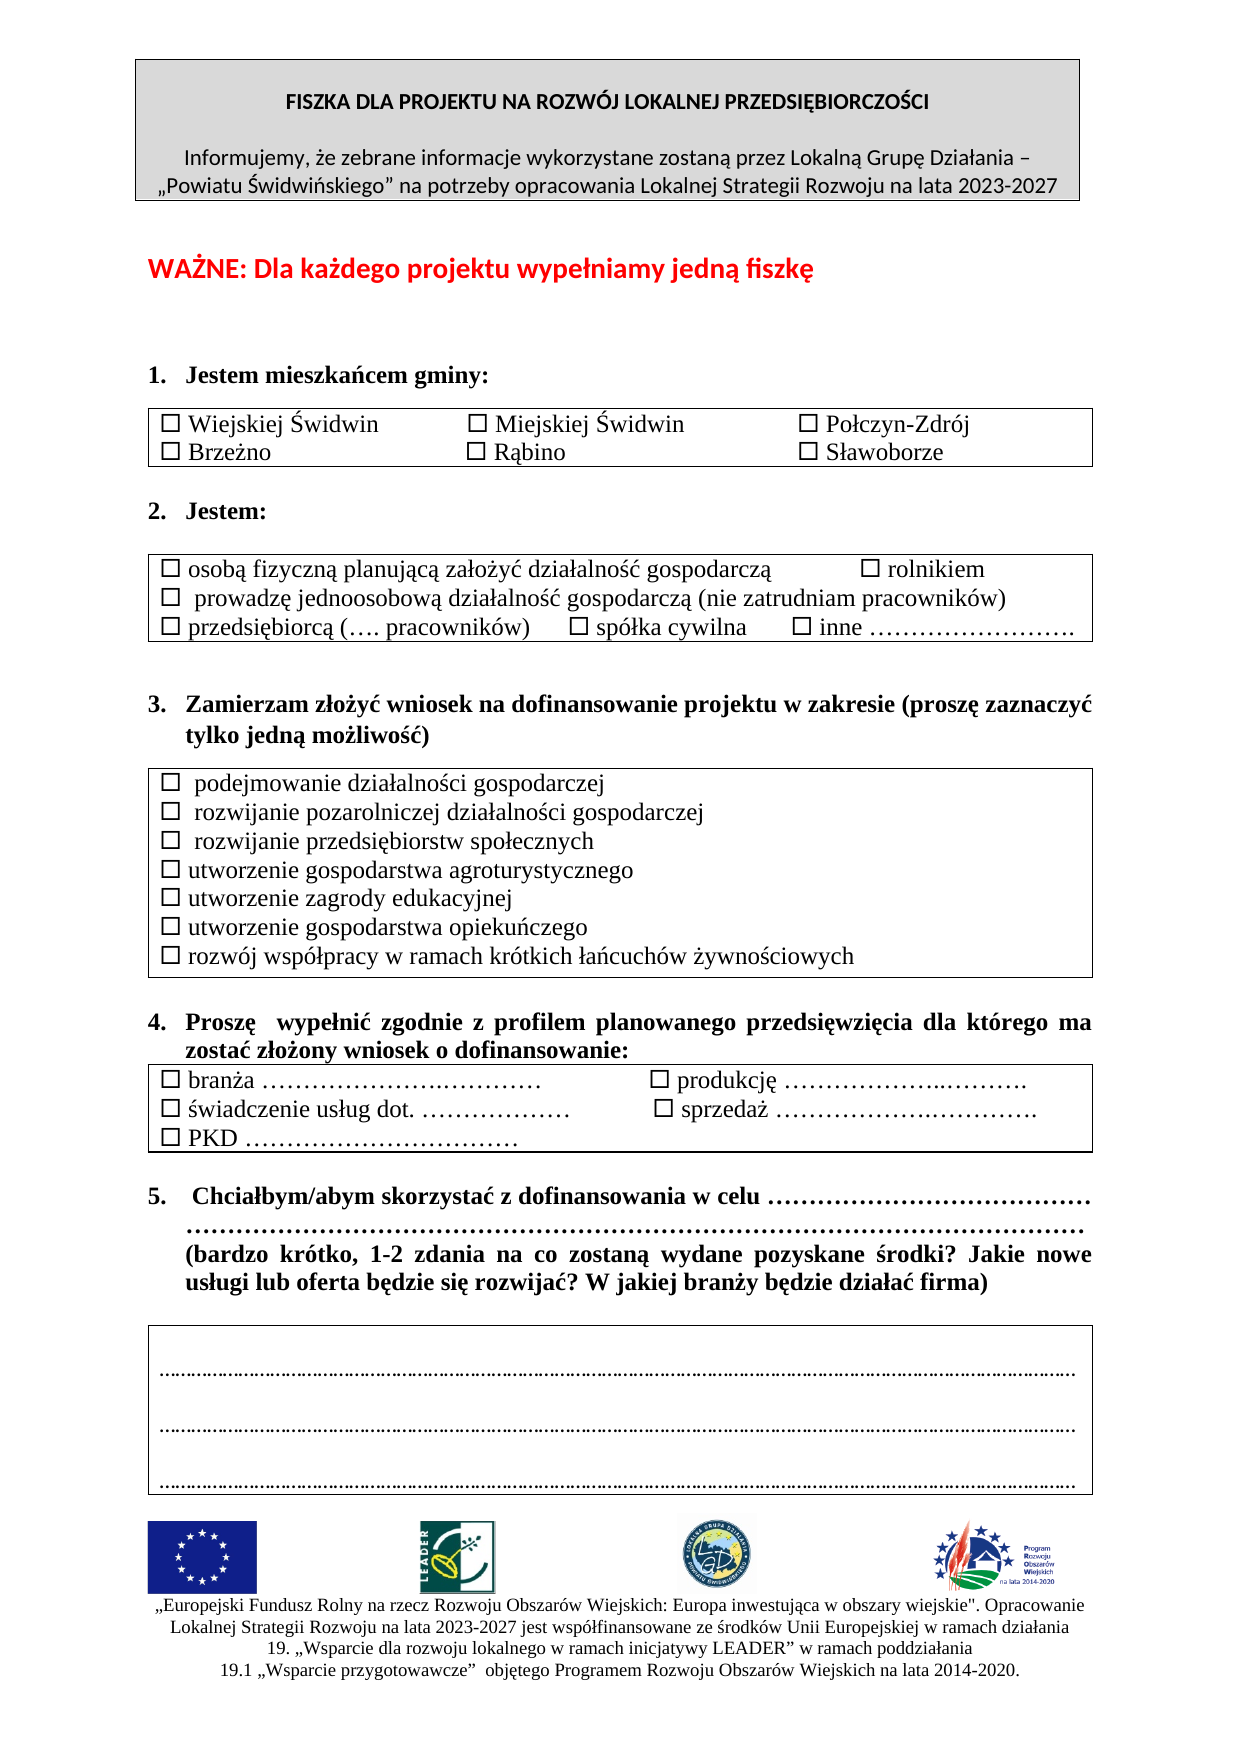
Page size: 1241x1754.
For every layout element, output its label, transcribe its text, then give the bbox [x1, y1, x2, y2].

table_header podejmowanie działalności gospodarczej rozwijanie pozarolniczej działalności gospodarczej rozwijanie przedsiębiorstw społecznych utworzenie gospodarstwa agroturystycznego utworzenie zagrody edukacyjnej utworzenie gospodarstwa opiekuńczego rozwój współpracy w ramach krótkich łańcuchów żywnościowych [149, 769, 1092, 977]
table_header Wiejskiej Świdwin Miejskiej Świdwin Połczyn-Zdrój Brzeżno Rąbino Sławoborze [149, 409, 1092, 466]
table_header FISZKA DLA PROJEKTU NA ROZWÓJ LOKALNEJ PRZEDSIĘBIORCZOŚCI Informujemy, że zebrane informacje wykorzystane zostaną przez Lokalną Grupę Działania –„Powiatu Świdwińskiego” na potrzeby opracowania Lokalnej Strategii Rozwoju na lata 2023-2027 [136, 60, 1079, 199]
table_header branża ………………….………… produkcję ………………..………. świadczenie usług dot. ……………… sprzedaż ……………….…………. PKD …………………………… [149, 1065, 1092, 1151]
list Jestem: [148, 496, 1093, 525]
picture [932, 1517, 1055, 1594]
picture [419, 1521, 496, 1594]
picture [147, 1521, 257, 1594]
list Zamierzam złożyć wniosek na dofinansowanie projektu w zakresie (proszę zaznaczyć tylko jedną możliwość) [148, 689, 1093, 748]
table_header osobą fizyczną planującą założyć działalność gospodarczą rolnikiem prowadzę jednoosobową działalność gospodarczą (nie zatrudniam pracowników) przedsiębiorcą (…. pracowników) spółka cywilna inne ……………………. [149, 555, 1092, 641]
picture [676, 1513, 757, 1594]
text WAŻNE: Dla każdego projektu wypełniamy jedną fiszkę [148, 250, 1093, 285]
list Proszę wypełnić zgodnie z profilem planowanego przedsięwzięcia dla którego ma zostać złożony wniosek o dofinansowanie: [148, 1007, 1093, 1064]
list Chciałbym/abym skorzystać z dofinansowania w celu ………………………………… ……………………………………………………………………………………………… (bardzo krótko, 1-2 zdania na co zostaną wydane pozyskane środki? Jakie nowe usługi lub oferta będzie się rozwijać? W jakiej branży będzie działać firma) [148, 1181, 1093, 1296]
list Jestem mieszkańcem gminy: [148, 360, 1093, 389]
